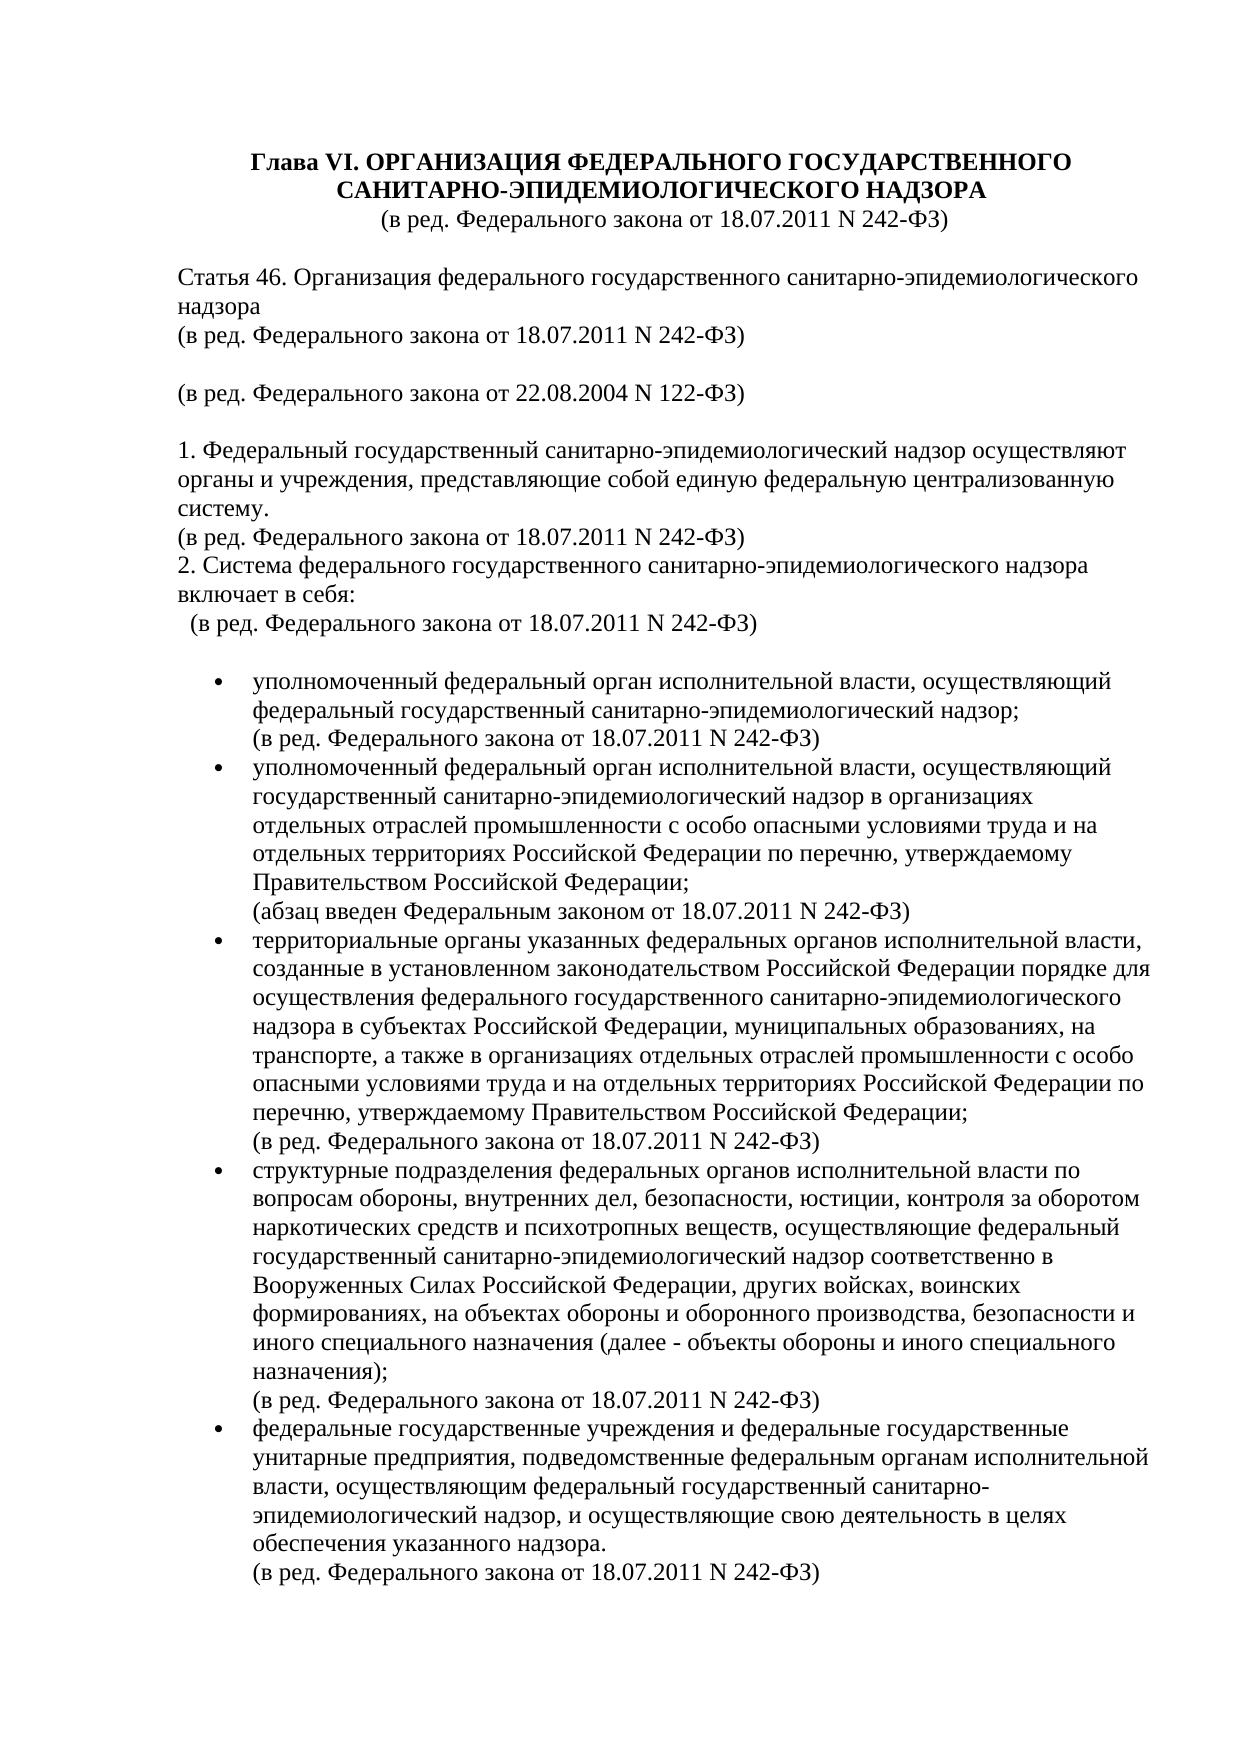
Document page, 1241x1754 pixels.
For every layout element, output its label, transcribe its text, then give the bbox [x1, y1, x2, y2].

text 1. Федеральный государственный санитарно-эпидемиологический надзор осуществляют органы и учреждения, представляющие собой единую федеральную централизованную систему. (в ред. Федерального закона от 18.07.2011 N 242-ФЗ) 2. Система федерального государственного санитарно-эпидемиологического надзора включает в себя: (в ред. Федерального закона от 18.07.2011 N 242-ФЗ) [177, 436, 1152, 637]
list уполномоченный федеральный орган исполнительной власти, осуществляющий федеральный государственный санитарно-эпидемиологический надзор; (в ред. Федерального закона от 18.07.2011 N 242-ФЗ) [215, 666, 1152, 752]
text Статья 46. Организация федерального государственного санитарно-эпидемиологического надзора (в ред. Федерального закона от 18.07.2011 N 242-ФЗ) [177, 262, 1152, 348]
text Глава VI. ОРГАНИЗАЦИЯ ФЕДЕРАЛЬНОГО ГОСУДАРСТВЕННОГО САНИТАРНО-ЭПИДЕМИОЛОГИЧЕСКОГО НАДЗОРА (в ред. Федерального закона от 18.07.2011 N 242-ФЗ) [177, 118, 1152, 233]
list уполномоченный федеральный орган исполнительной власти, осуществляющий государственный санитарно-эпидемиологический надзор в организациях отдельных отраслей промышленности с особо опасными условиями труда и на отдельных территориях Российской Федерации по перечню, утверждаемому Правительством Российской Федерации; (абзац введен Федеральным законом от 18.07.2011 N 242-ФЗ) [215, 752, 1152, 925]
list территориальные органы указанных федеральных органов исполнительной власти, созданные в установленном законодательством Российской Федерации порядке для осуществления федерального государственного санитарно-эпидемиологического надзора в субъектах Российской Федерации, муниципальных образованиях, на транспорте, а также в организациях отдельных отраслей промышленности с особо опасными условиями труда и на отдельных территориях Российской Федерации по перечню, утверждаемому Правительством Российской Федерации; (в ред. Федерального закона от 18.07.2011 N 242-ФЗ) [215, 925, 1152, 1155]
list структурные подразделения федеральных органов исполнительной власти по вопросам обороны, внутренних дел, безопасности, юстиции, контроля за оборотом наркотических средств и психотропных веществ, осуществляющие федеральный государственный санитарно-эпидемиологический надзор соответственно в Вооруженных Силах Российской Федерации, других войсках, воинских формированиях, на объектах обороны и оборонного производства, безопасности и иного специального назначения (далее - объекты обороны и иного специального назначения); (в ред. Федерального закона от 18.07.2011 N 242-ФЗ) [215, 1155, 1152, 1413]
list федеральные государственные учреждения и федеральные государственные унитарные предприятия, подведомственные федеральным органам исполнительной власти, осуществляющим федеральный государственный санитарно-эпидемиологический надзор, и осуществляющие свою деятельность в целях обеспечения указанного надзора. (в ред. Федерального закона от 18.07.2011 N 242-ФЗ) [215, 1413, 1152, 1586]
text (в ред. Федерального закона от 22.08.2004 N 122-ФЗ) [177, 378, 1152, 406]
